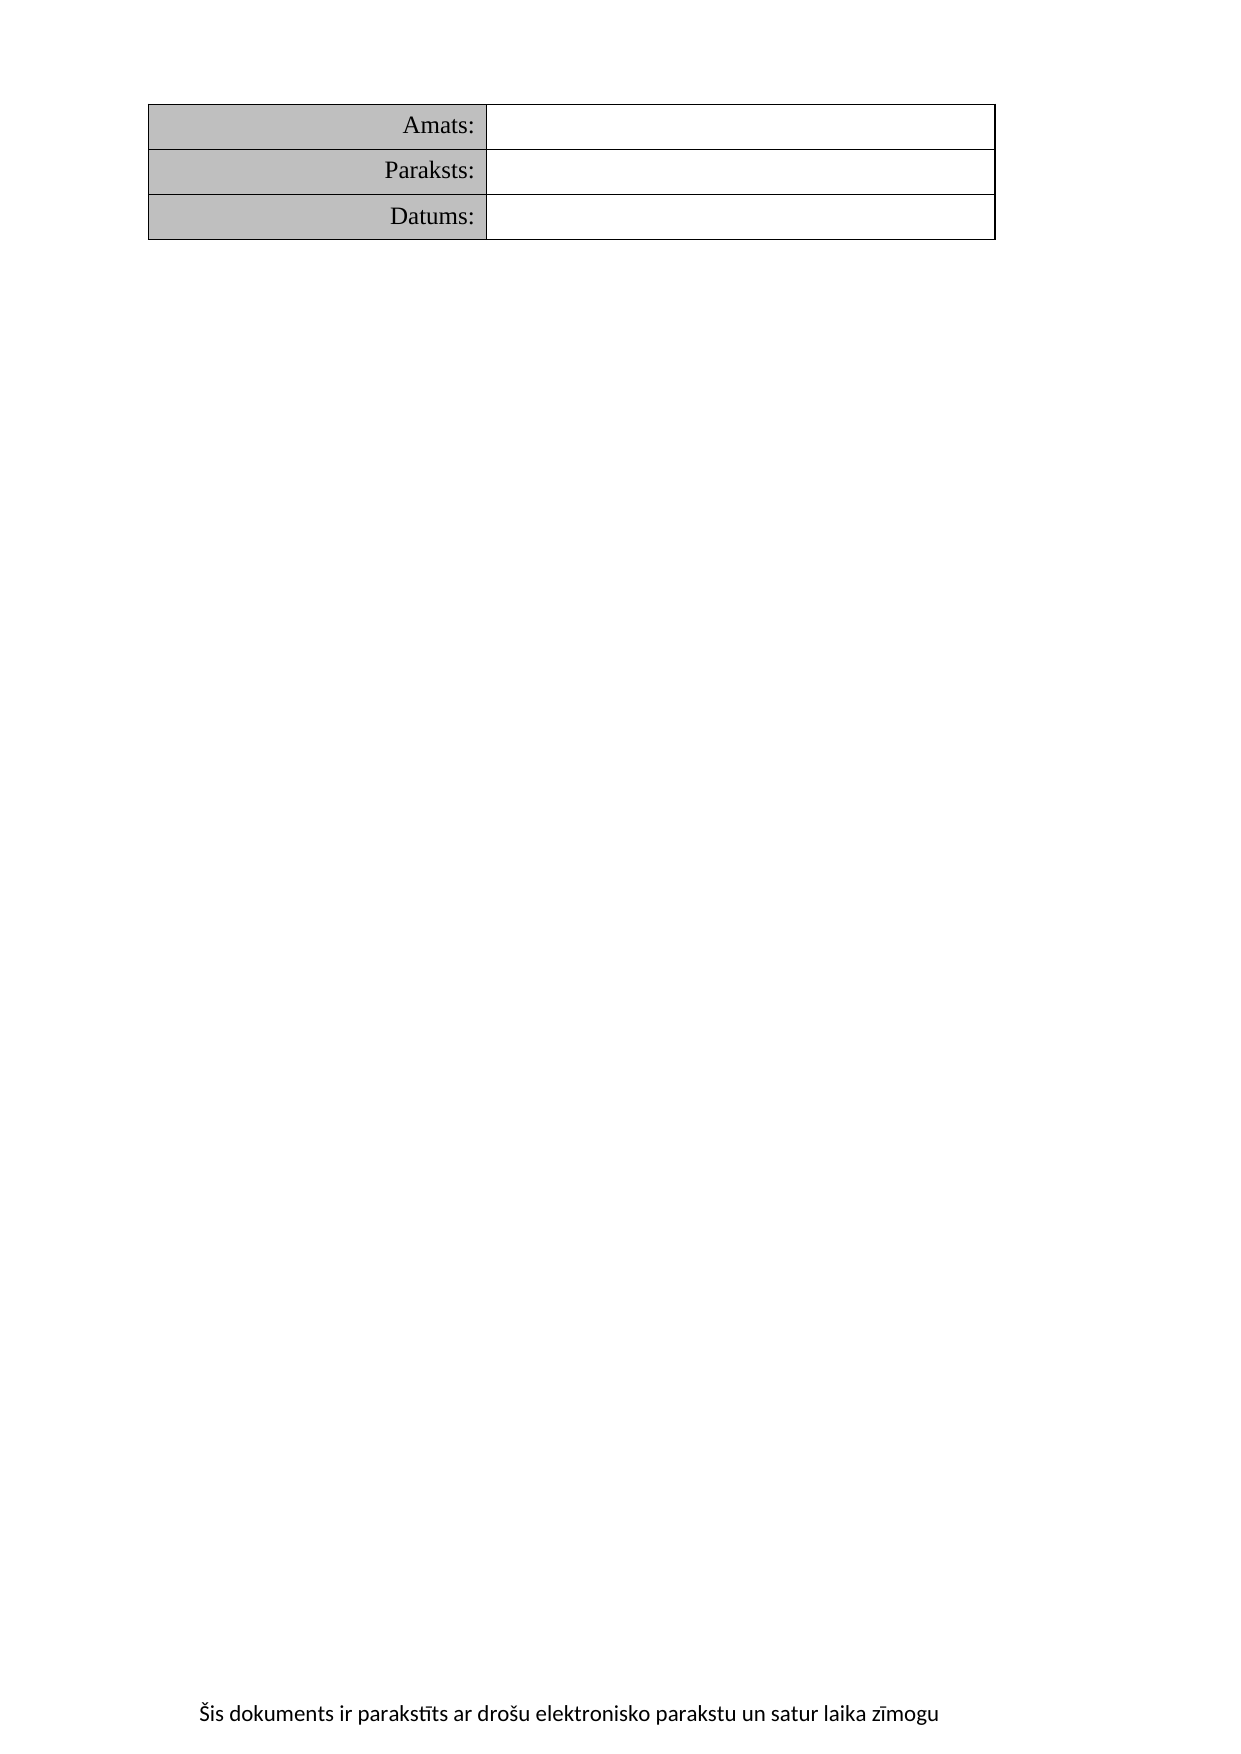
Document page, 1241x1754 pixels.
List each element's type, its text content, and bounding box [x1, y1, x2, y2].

table_cell Datums: [149, 195, 486, 239]
table_cell Amats: [149, 105, 486, 149]
table_cell [487, 150, 994, 194]
table_cell [487, 105, 994, 149]
table_cell [487, 195, 994, 239]
table_cell Paraksts: [149, 150, 486, 194]
